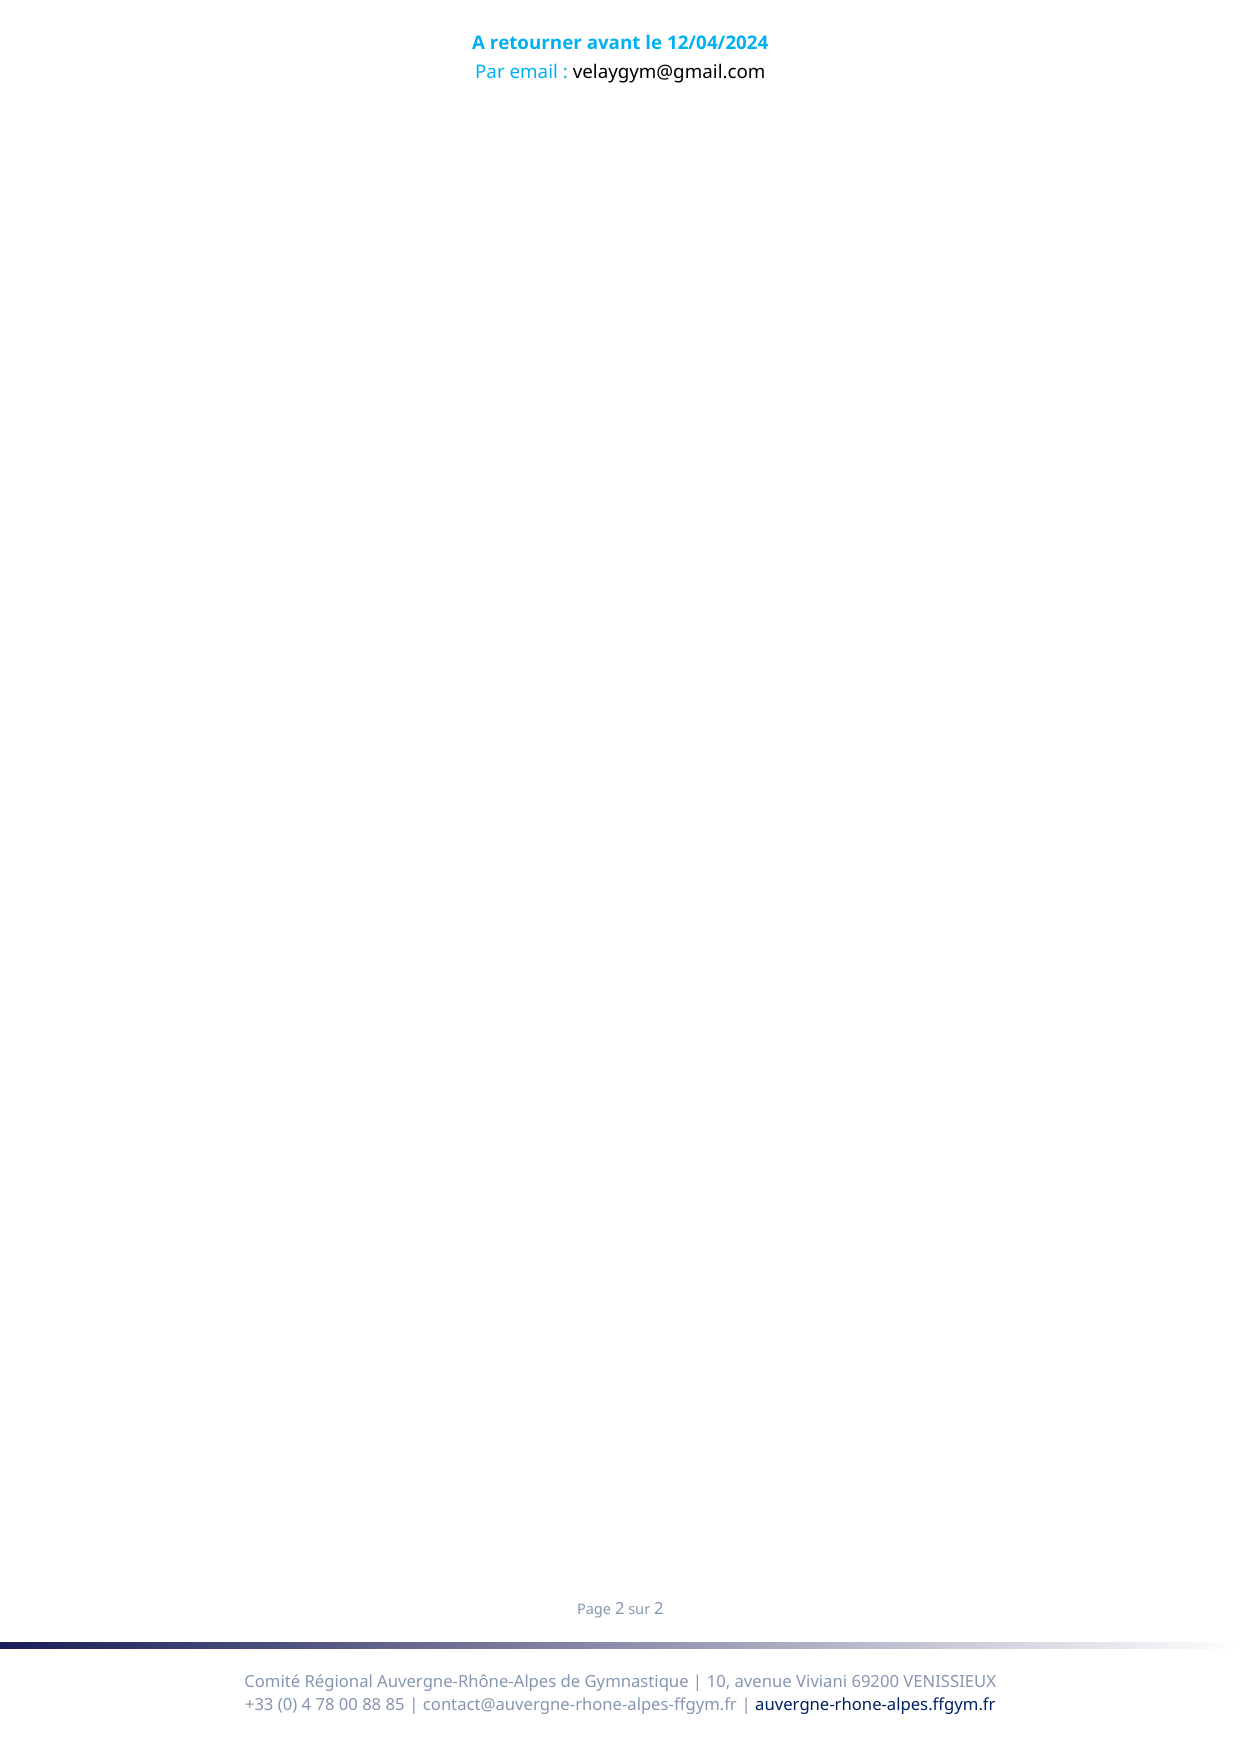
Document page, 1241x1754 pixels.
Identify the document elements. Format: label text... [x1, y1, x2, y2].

text Par email : velaygym@gmail.com [148, 59, 1093, 84]
text A retourner avant le 12/04/2024 [148, 29, 1093, 55]
